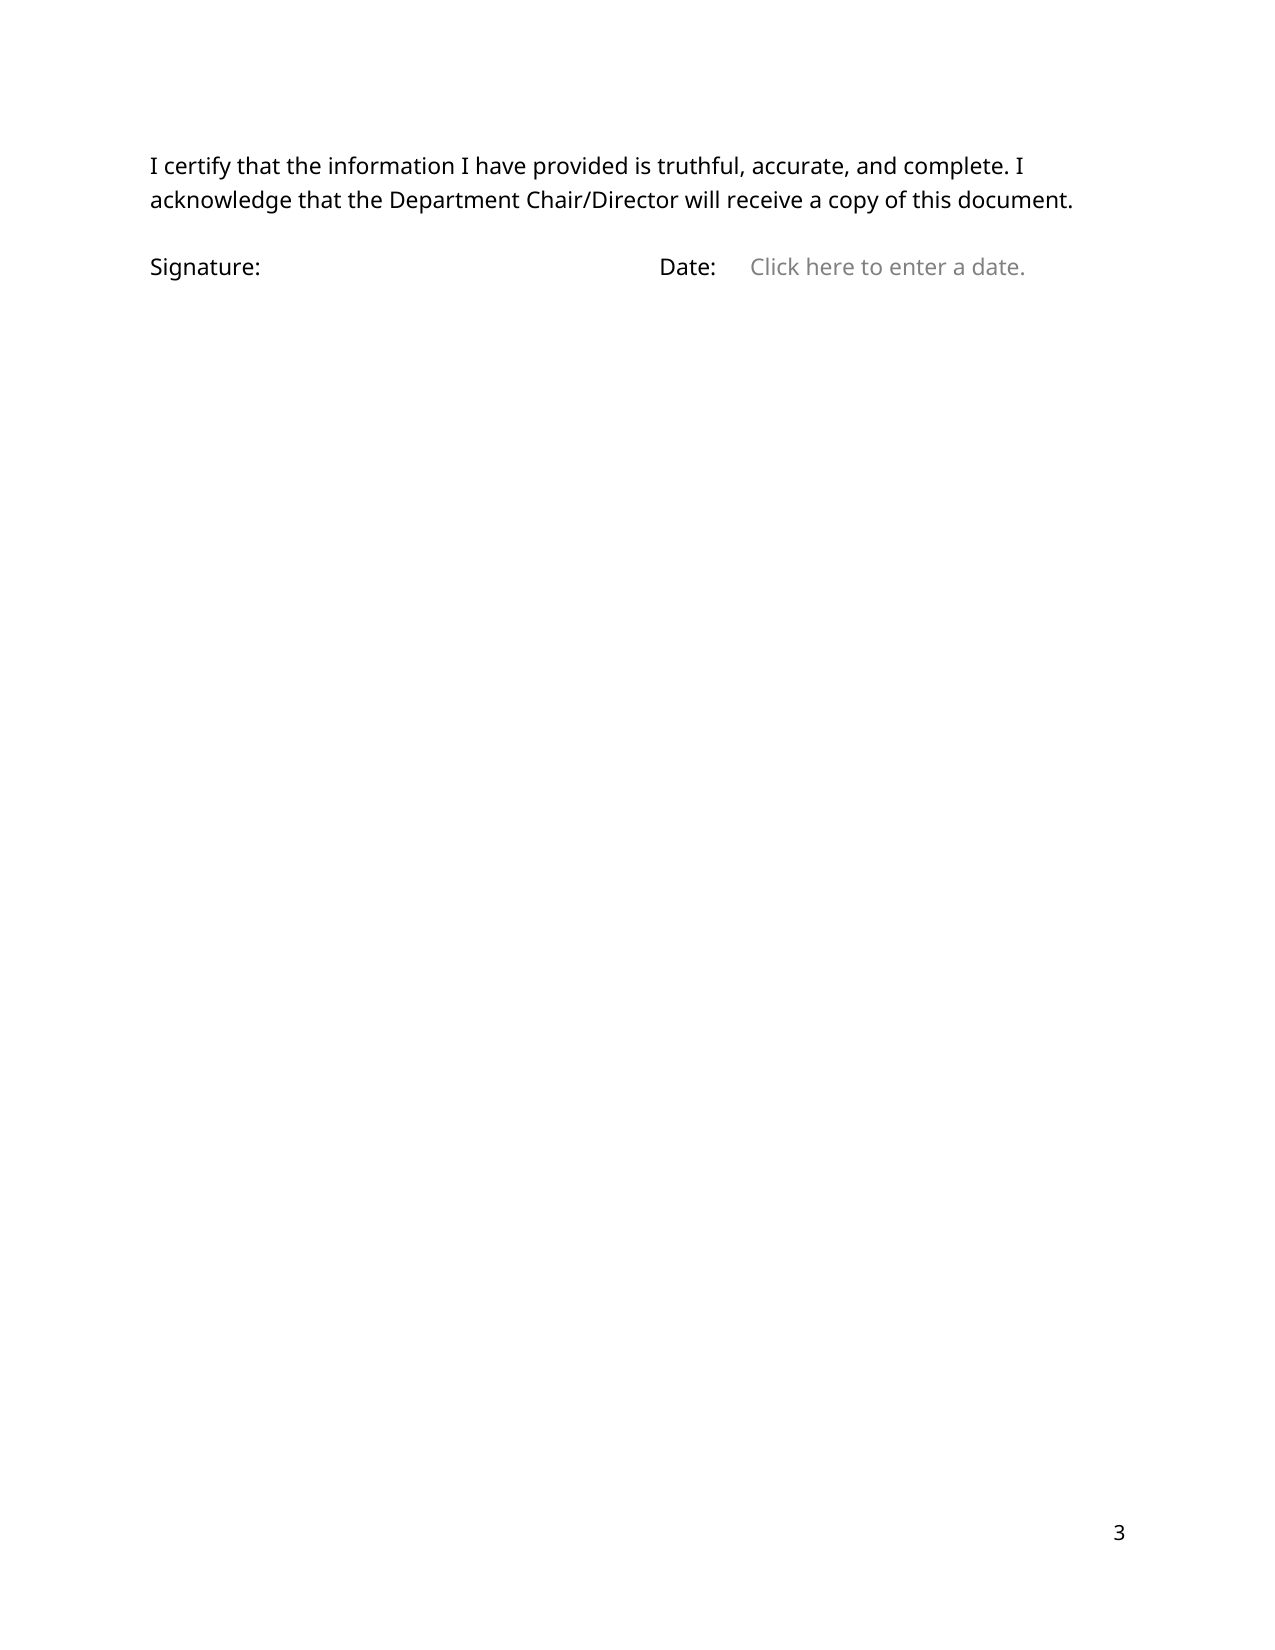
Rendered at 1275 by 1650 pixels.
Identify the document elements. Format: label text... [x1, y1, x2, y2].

list Signature: Date: [150, 251, 1125, 282]
list I certify that the information I have provided is truthful, accurate, and complete. I acknowledge that the Department Chair/Director will receive a copy of this document. [150, 150, 1125, 215]
